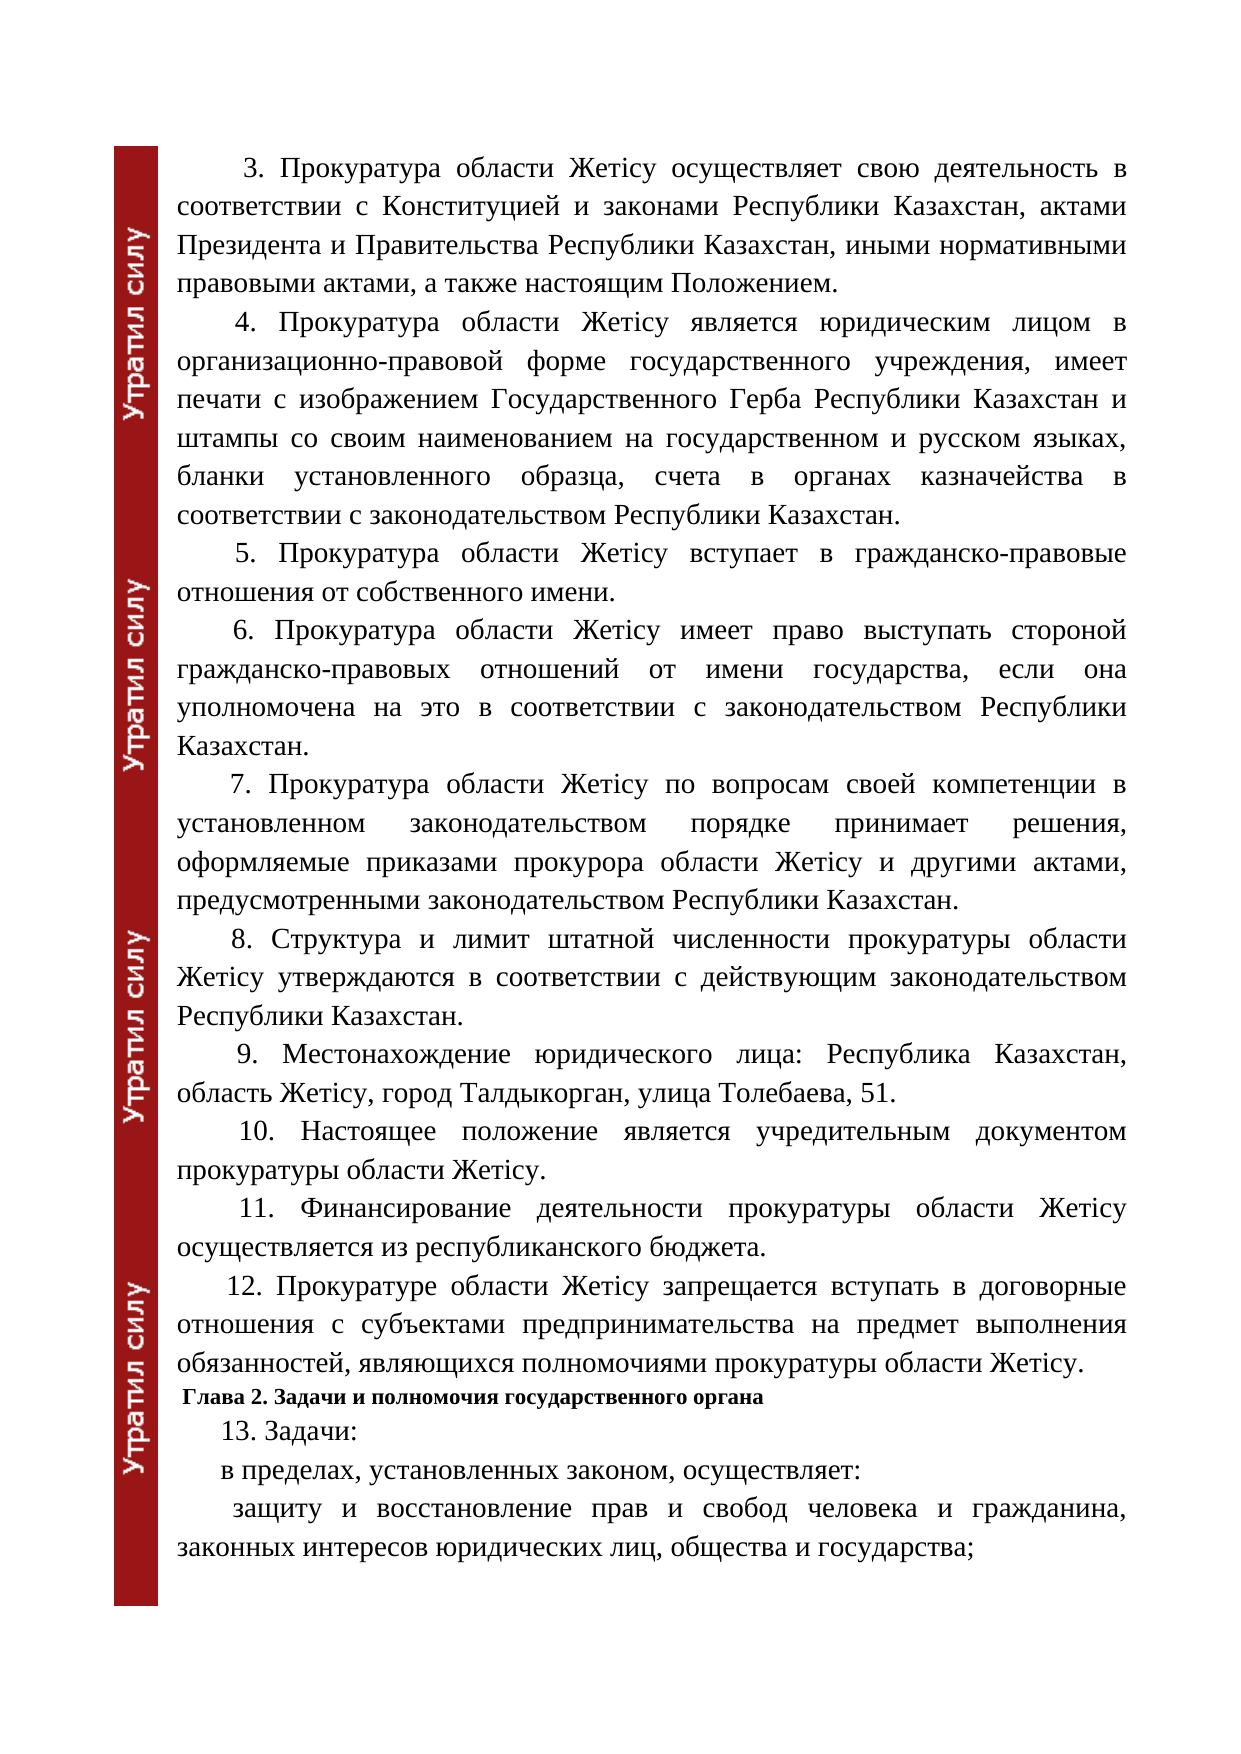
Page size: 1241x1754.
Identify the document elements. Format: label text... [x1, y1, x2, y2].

text 6. Прокуратура области Жетісу имеет право выступать стороной гражданско-правовых отношений от имени государства, если она уполномочена на это в соответствии с законодательством Республики Казахстан. [112, 612, 1128, 762]
text 7. Прокуратура области Жетісу по вопросам своей компетенции в установленном законодательством порядке принимает решения, оформляемые приказами прокурора области Жетісу и другими актами, предусмотренными законодательством Республики Казахстан. [112, 767, 1128, 916]
picture [114, 607, 158, 612]
picture [114, 1108, 158, 1113]
text 12. Прокуратуре области Жетісу запрещается вступать в договорные отношения с субъектами предпринимательства на предмет выполнения обязанностей, являющихся полномочиями прокуратуры области Жетісу. [112, 1268, 1128, 1378]
picture [114, 1263, 158, 1268]
picture [114, 1447, 158, 1452]
picture [114, 146, 158, 150]
picture [114, 299, 158, 304]
text 4. Прокуратура области Жетісу является юридическим лицом в организационно-правовой форме государственного учреждения, имеет печати с изображением Государственного Герба Республики Казахстан и штампы со своим наименованием на государственном и русском языках, бланки установленного образца, счета в органах казначейства в соответствии с законодательством Республики Казахстан. [112, 304, 1128, 530]
picture [114, 1031, 158, 1036]
text 10. Настоящее положение является учредительным документом прокуратуры области Жетісу. [112, 1113, 1128, 1186]
picture [114, 1486, 158, 1491]
text 8. Структура и лимит штатной численности прокуратуры области Жетісу утверждаются в соответствии с действующим законодательством Республики Казахстан. [112, 921, 1128, 1031]
text защиту и восстановление прав и свобод человека и гражданина, законных интересов юридических лиц, общества и государства; [112, 1491, 1128, 1563]
picture [114, 530, 158, 535]
picture [114, 762, 158, 767]
picture [114, 916, 158, 921]
text 9. Местонахождение юридического лица: Республика Казахстан, область Жетісу, город Талдыкорган, улица Толебаева, 51. [112, 1036, 1128, 1108]
text 11. Финансирование деятельности прокуратуры области Жетісу осуществляется из республиканского бюджета. [112, 1191, 1128, 1263]
text 5. Прокуратура области Жетісу вступает в гражданско-правовые отношения от собственного имени. [112, 535, 1128, 607]
text 13. Задачи: [112, 1413, 1128, 1447]
text 3. Прокуратура области Жетісу осуществляет свою деятельность в соответствии с Конституцией и законами Республики Казахстан, актами Президента и Правительства Республики Казахстан, иными нормативными правовыми актами, а также настоящим Положением. [112, 150, 1128, 299]
text Глава 2. Задачи и полномочия государственного органа [112, 1383, 1128, 1410]
picture [114, 1186, 158, 1191]
text в пределах, установленных законом, осуществляет: [112, 1452, 1128, 1486]
picture [114, 1378, 158, 1383]
picture [114, 1563, 158, 1606]
